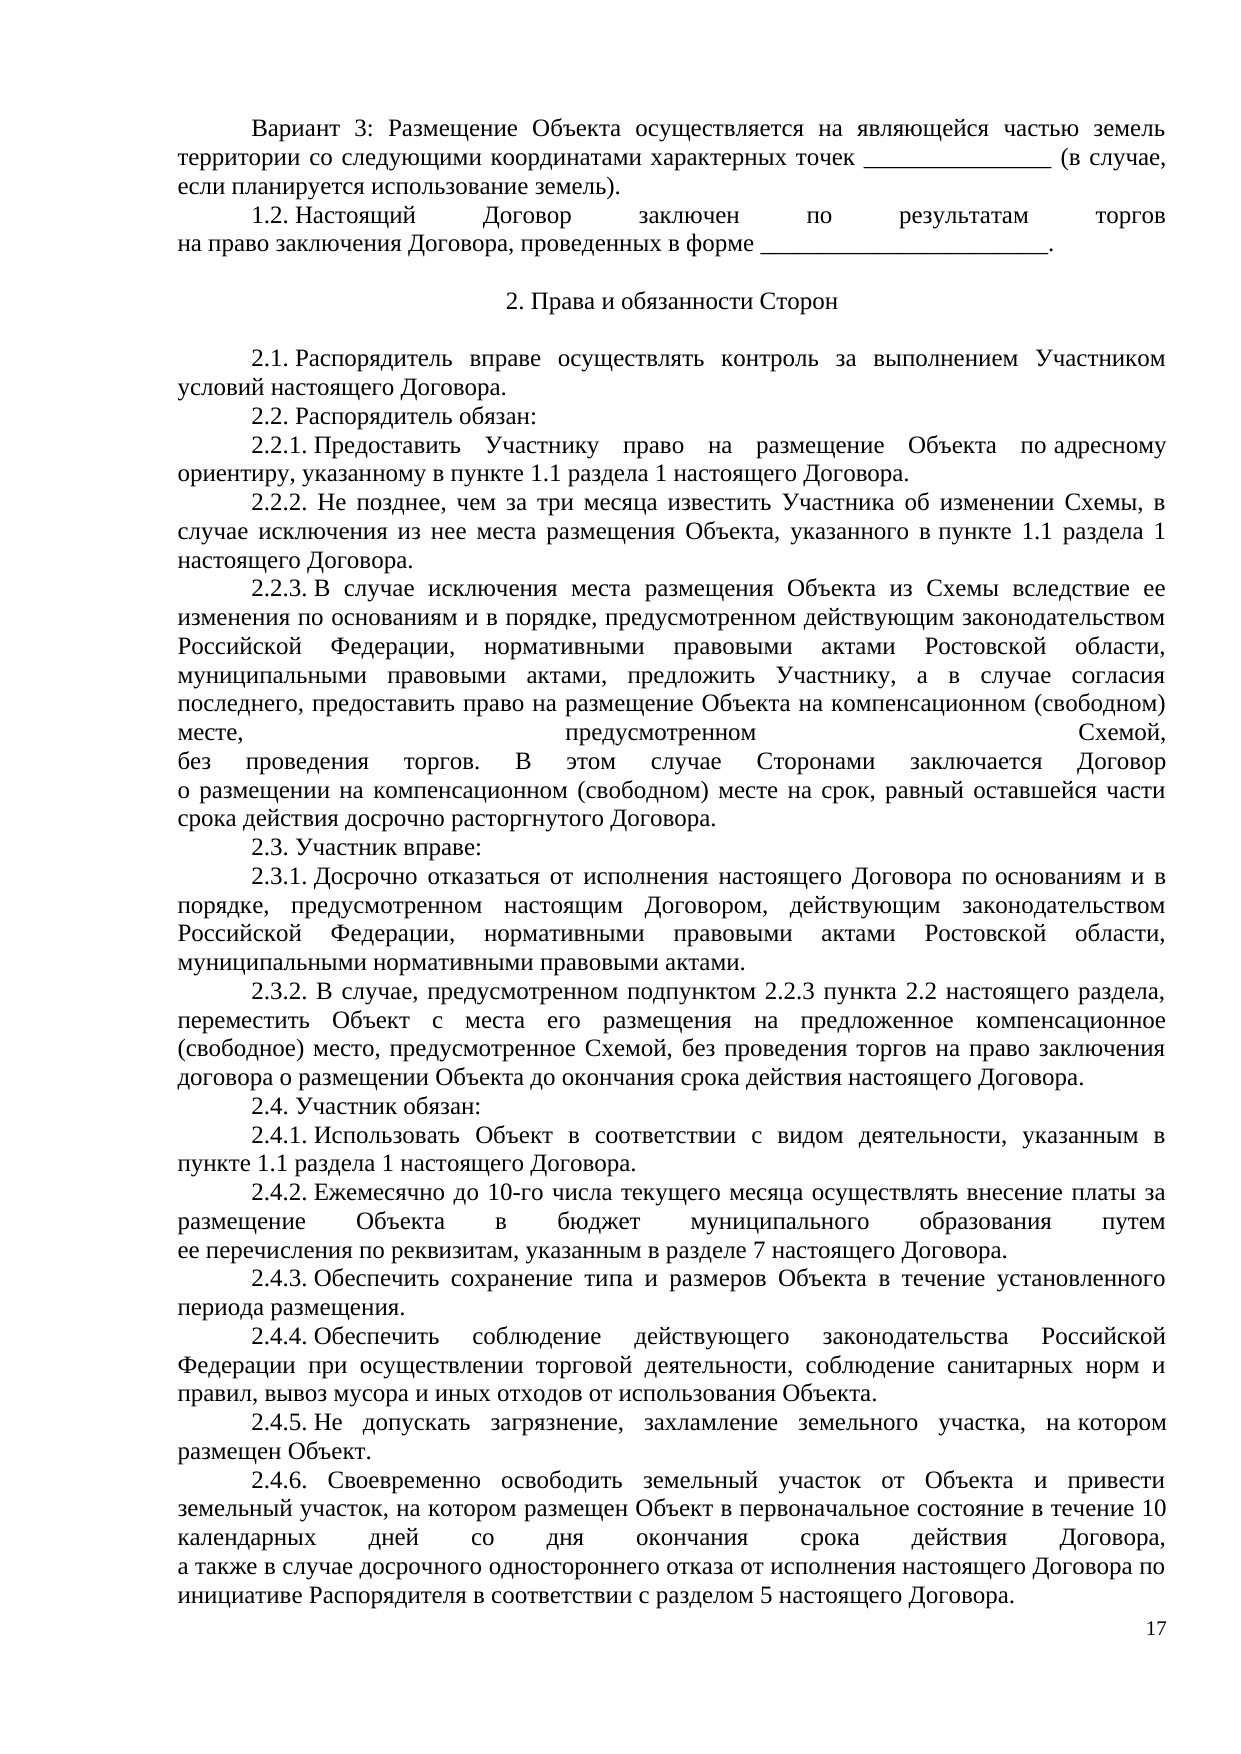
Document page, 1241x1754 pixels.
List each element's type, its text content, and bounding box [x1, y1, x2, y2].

text 2.2. Распорядитель обязан: [177, 401, 1166, 430]
text 2.2.1. Предоставить Участнику право на размещение Объекта по адресному ориентиру, указанному в пункте 1.1 раздела 1 настоящего Договора. [177, 430, 1166, 487]
text 2.4.3. Обеспечить сохранение типа и размеров Объекта в течение установленного периода размещения. [177, 1263, 1166, 1321]
text 2.2.2. Не позднее, чем за три месяца известить Участника об изменении Схемы, в случае исключения из нее места размещения Объекта, указанного в пункте 1.1 раздела 1 настоящего Договора. [177, 487, 1166, 573]
text 2.4. Участник обязан: [177, 1091, 1166, 1120]
text 2.4.5. Не допускать загрязнение, захламление земельного участка, на котором размещен Объект. [177, 1407, 1166, 1465]
text 2. Права и обязанности Сторон [177, 286, 1166, 315]
text 1.2. Настоящий Договор заключен по результатам торгов на право заключения Договора, проведенных в форме _______________________. [177, 200, 1166, 257]
text 2.1. Распорядитель вправе осуществлять контроль за выполнением Участником условий настоящего Договора. [177, 343, 1166, 401]
text 2.2.3. В случае исключения места размещения Объекта из Схемы вследствие ее изменения по основаниям и в порядке, предусмотренном действующим законодательством Российской Федерации, нормативными правовыми актами Ростовской области, муниципальными правовыми актами, предложить Участнику, а в случае согласия последнего, предоставить право на размещение Объекта на компенсационном (свободном) месте, предусмотренном Схемой, без проведения торгов. В этом случае Сторонами заключается Договор о размещении на компенсационном (свободном) месте на срок, равный оставшейся части срока действия досрочно расторгнутого Договора. [177, 573, 1166, 832]
text 2.3.2. В случае, предусмотренном подпунктом 2.2.3 пункта 2.2 настоящего раздела, переместить Объект с места его размещения на предложенное компенсационное (свободное) место, предусмотренное Схемой, без проведения торгов на право заключения договора о размещении Объекта до окончания срока действия настоящего Договора. [177, 976, 1166, 1091]
text 2.3. Участник вправе: [177, 832, 1166, 861]
text 2.4.2. Ежемесячно до 10-го числа текущего месяца осуществлять внесение платы за размещение Объекта в бюджет муниципального образования путем ее перечисления по реквизитам, указанным в разделе 7 настоящего Договора. [177, 1177, 1166, 1263]
text 2.4.4. Обеспечить соблюдение действующего законодательства Российской Федерации при осуществлении торговой деятельности, соблюдение санитарных норм и правил, вывоз мусора и иных отходов от использования Объекта. [177, 1321, 1166, 1407]
text 2.4.6. Своевременно освободить земельный участок от Объекта и привести земельный участок, на котором размещен Объект в первоначальное состояние в течение 10 календарных дней со дня окончания срока действия Договора, а также в случае досрочного одностороннего отказа от исполнения настоящего Договора по инициативе Распорядителя в соответствии с разделом 5 настоящего Договора. [177, 1465, 1166, 1608]
text Вариант 3: Размещение Объекта осуществляется на являющейся частью земель территории со следующими координатами характерных точек _______________ (в случае, если планируется использование земель). [177, 113, 1166, 200]
text 2.3.1. Досрочно отказаться от исполнения настоящего Договора по основаниям и в порядке, предусмотренном настоящим Договором, действующим законодательством Российской Федерации, нормативными правовыми актами Ростовской области, муниципальными нормативными правовыми актами. [177, 861, 1166, 976]
text 2.4.1. Использовать Объект в соответствии с видом деятельности, указанным в пункте 1.1 раздела 1 настоящего Договора. [177, 1120, 1166, 1177]
